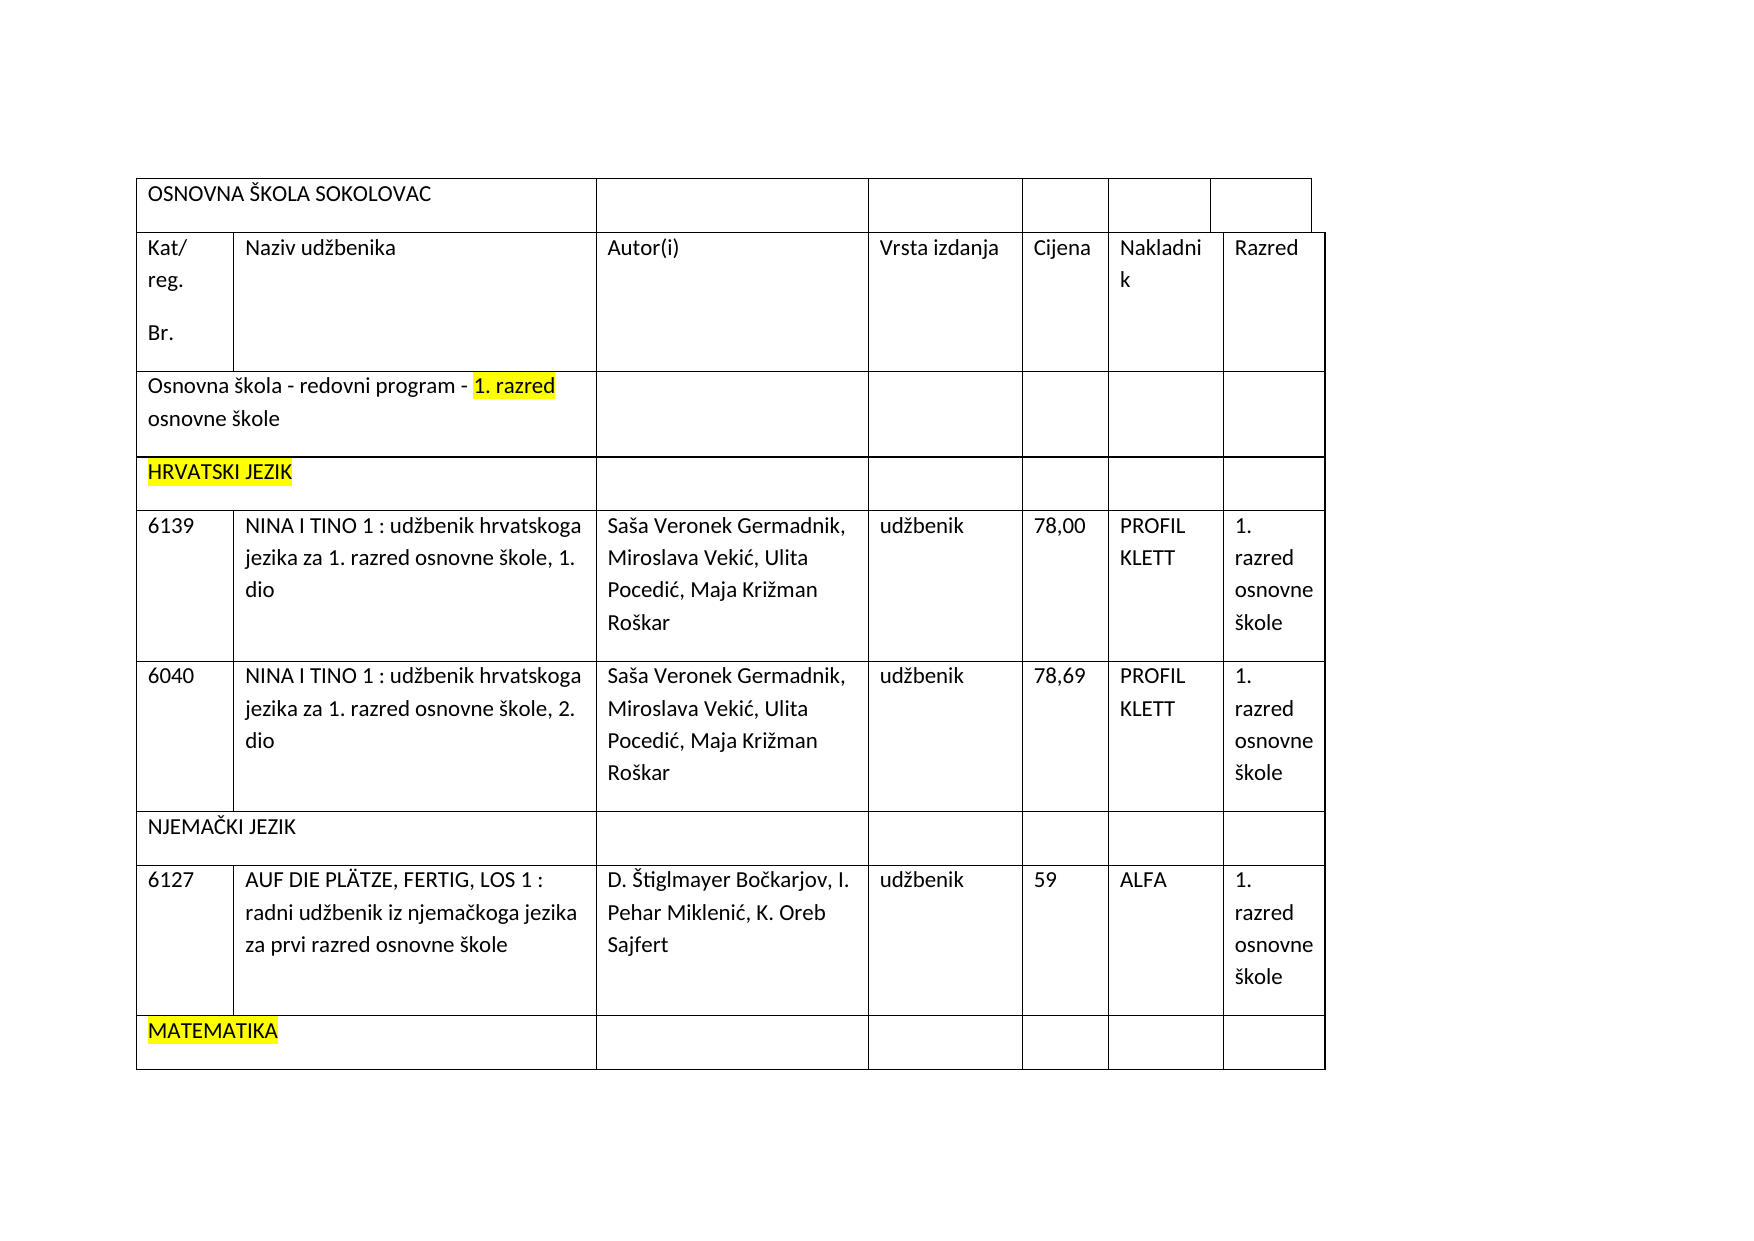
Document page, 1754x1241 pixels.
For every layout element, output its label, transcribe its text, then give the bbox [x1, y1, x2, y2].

table_cell PROFIL KLETT [1109, 511, 1223, 661]
table_cell Kat/reg. Br. [137, 233, 233, 371]
table_cell 59 [1023, 866, 1108, 1015]
table_header [1211, 179, 1311, 232]
table_cell NJEMAČKI JEZIK [137, 812, 596, 864]
table_cell Cijena [1023, 233, 1108, 371]
table_cell [869, 372, 1022, 456]
table_cell Osnovna škola - redovni program - 1. razred osnovne škole [137, 372, 596, 456]
table_cell [1224, 458, 1324, 510]
table_cell 1. razred osnovne škole [1224, 866, 1324, 1015]
table_cell Saša Veronek Germadnik, Miroslava Vekić, Ulita Pocedić, Maja Križman Roškar [597, 662, 868, 811]
table_cell D. Štiglmayer Bočkarjov, I. Pehar Miklenić, K. Oreb Sajfert [597, 866, 868, 1015]
table_cell Vrsta izdanja [869, 233, 1022, 371]
table_cell HRVATSKI JEZIK [137, 458, 596, 510]
table_cell [1023, 812, 1108, 864]
table_cell [1023, 458, 1108, 510]
table_cell [1224, 372, 1324, 456]
table_cell MATEMATIKA [137, 1016, 596, 1069]
table_cell ALFA [1109, 866, 1223, 1015]
table_header OSNOVNA ŠKOLA SOKOLOVAC [137, 179, 596, 232]
table_cell 6127 [137, 866, 233, 1015]
table_cell AUF DIE PLÄTZE, FERTIG, LOS 1 : radni udžbenik iz njemačkoga jezika za prvi razred osnovne škole [234, 866, 596, 1015]
table_cell [869, 812, 1022, 864]
table_header [1023, 179, 1108, 232]
table_cell Nakladnik [1109, 233, 1223, 371]
table_cell [1109, 372, 1223, 456]
table_cell [1023, 1016, 1108, 1069]
table_cell 6040 [137, 662, 233, 811]
table_cell [1109, 458, 1223, 510]
table_cell NINA I TINO 1 : udžbenik hrvatskoga jezika za 1. razred osnovne škole, 1. dio [234, 511, 596, 661]
table_cell [869, 1016, 1022, 1069]
table_cell udžbenik [869, 511, 1022, 661]
table_cell [1224, 1016, 1324, 1069]
table_cell PROFIL KLETT [1109, 662, 1223, 811]
table_header [869, 179, 1022, 232]
table_cell [869, 458, 1022, 510]
table_cell [1109, 1016, 1223, 1069]
table_cell 78,69 [1023, 662, 1108, 811]
table_header [1109, 179, 1210, 232]
table_cell udžbenik [869, 662, 1022, 811]
table_cell NINA I TINO 1 : udžbenik hrvatskoga jezika za 1. razred osnovne škole, 2. dio [234, 662, 596, 811]
table_cell 1. razred osnovne škole [1224, 511, 1324, 661]
table_cell Saša Veronek Germadnik, Miroslava Vekić, Ulita Pocedić, Maja Križman Roškar [597, 511, 868, 661]
table_cell [597, 372, 868, 456]
table_cell Naziv udžbenika [234, 233, 596, 371]
table_cell [597, 812, 868, 864]
table_cell Razred [1224, 233, 1324, 371]
table_cell [597, 458, 868, 510]
table_header [597, 179, 868, 232]
table_cell [1109, 812, 1223, 864]
table_cell udžbenik [869, 866, 1022, 1015]
table_cell 78,00 [1023, 511, 1108, 661]
table_cell [597, 1016, 868, 1069]
table_cell Autor(i) [597, 233, 868, 371]
table_cell [1224, 812, 1324, 864]
table_cell 1. razred osnovne škole [1224, 662, 1324, 811]
table_cell [1023, 372, 1108, 456]
table_cell 6139 [137, 511, 233, 661]
